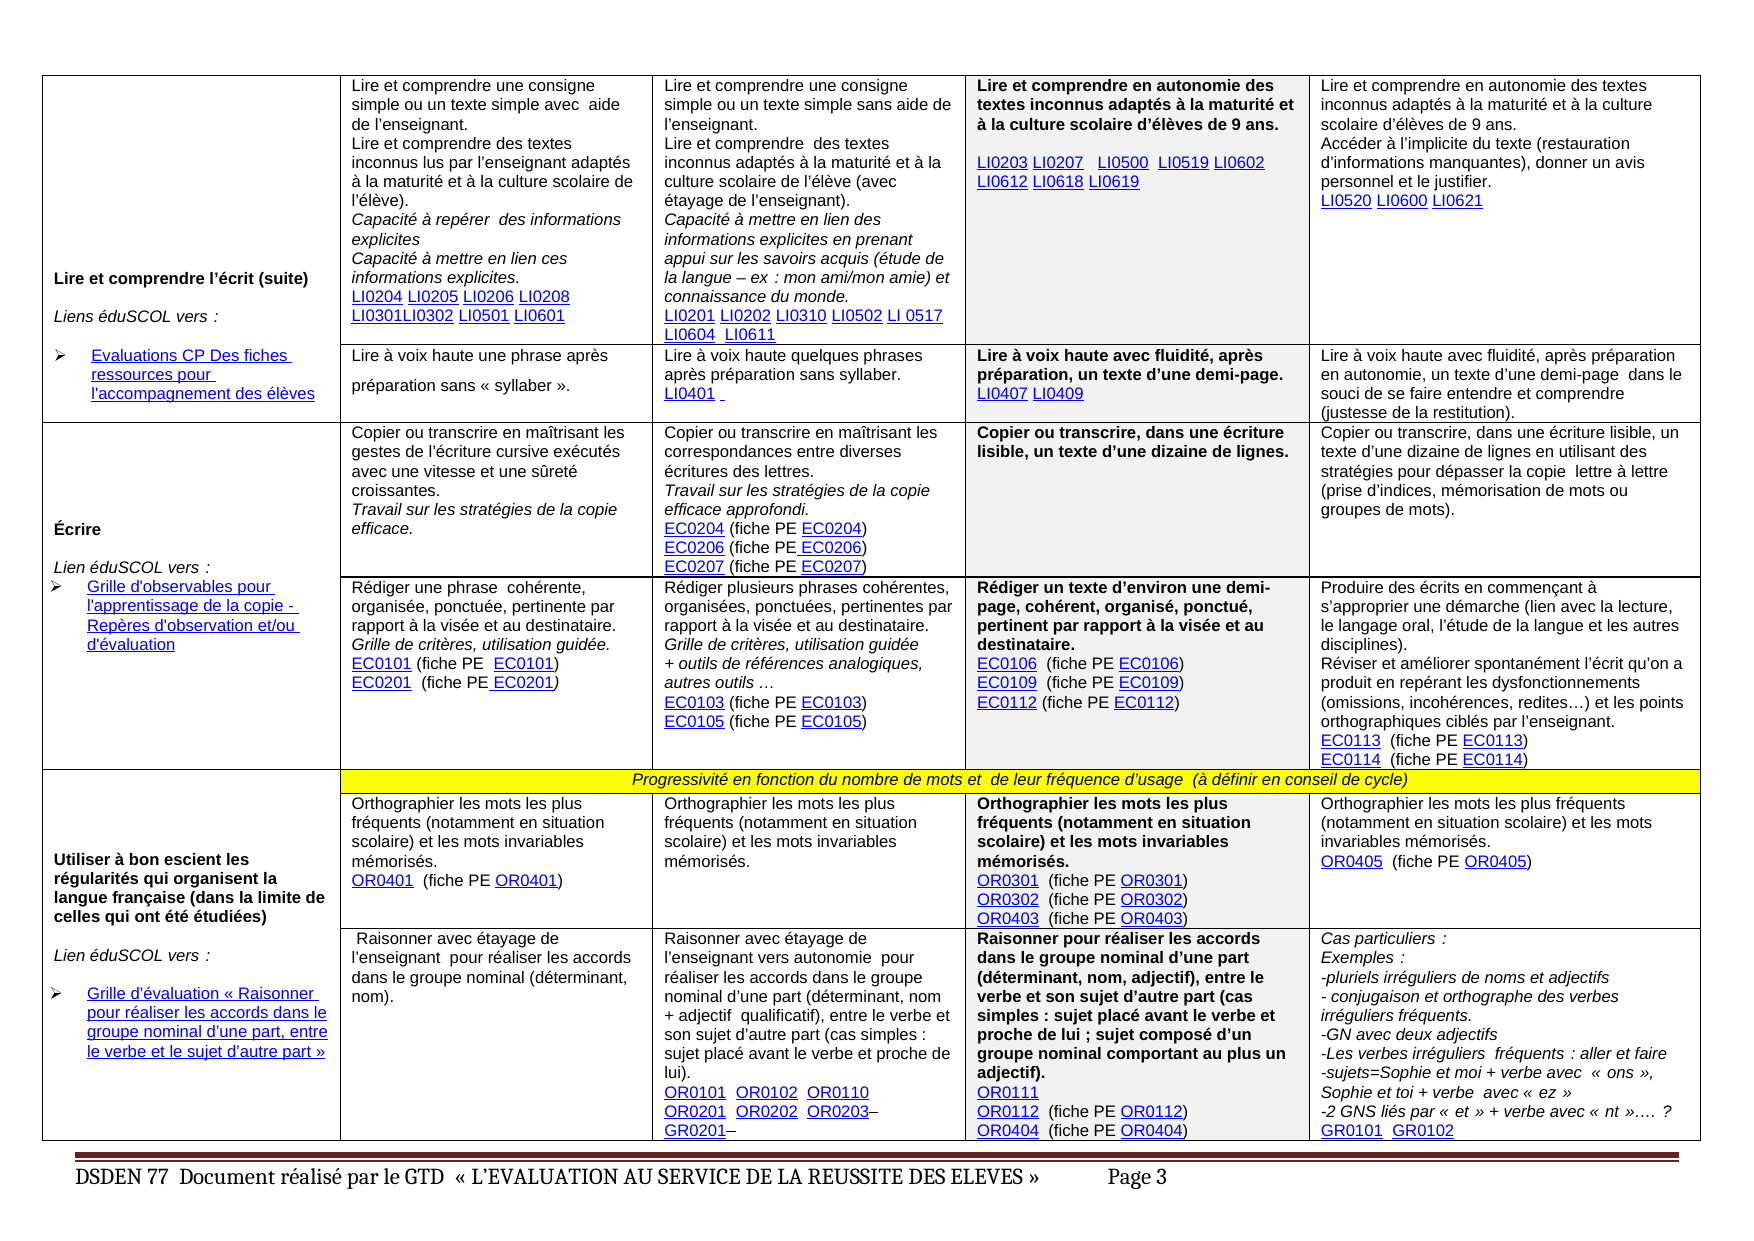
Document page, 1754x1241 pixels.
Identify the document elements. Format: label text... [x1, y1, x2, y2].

table_cell Rédiger plusieurs phrases cohérentes, organisées, ponctuées, pertinentes par rapport à la visée et au destinataire. Grille de critères, utilisation guidée + outils de références analogiques, autres outils … EC0103 (fiche PE EC0103) EC0105 (fiche PE EC0105) [653, 578, 965, 769]
table_cell Progressivité en fonction du nombre de mots et de leur fréquence d’usage (à définir en conseil de cycle) [341, 770, 1700, 793]
table_cell Orthographier les mots les plus fréquents (notamment en situation scolaire) et les mots invariables mémorisés. OR0405 (fiche PE OR0405) [1310, 794, 1700, 928]
table_cell Lire et comprendre une consigne simple ou un texte simple avec aide de l’enseignant. Lire et comprendre des textes inconnus lus par l’enseignant adaptés à la maturité et à la culture scolaire de l’élève). Capacité à repérer des informations explicites Capacité à mettre en lien ces informations explicites. LI0204 LI0205 LI0206 LI0208 LI0301LI0302 LI0501 LI0601 [341, 76, 652, 344]
table_cell Lire et comprendre en autonomie des textes inconnus adaptés à la maturité et à la culture scolaire d’élèves de 9 ans. Accéder à l’implicite du texte (restauration d’informations manquantes), donner un avis personnel et le justifier. LI0520 LI0600 LI0621 [1310, 76, 1700, 344]
table_cell Raisonner pour réaliser les accords dans le groupe nominal d’une part (déterminant, nom, adjectif), entre le verbe et son sujet d’autre part (cas simples : sujet placé avant le verbe et proche de lui ; sujet composé d’un groupe nominal comportant au plus un adjectif). OR0111 OR0112 (fiche PE OR0112) OR0404 (fiche PE OR0404) [966, 929, 1309, 1140]
table_cell Orthographier les mots les plus fréquents (notamment en situation scolaire) et les mots invariables mémorisés. OR0301 (fiche PE OR0301) OR0302 (fiche PE OR0302) OR0403 (fiche PE OR0403) [966, 794, 1309, 928]
table_cell Cas particuliers : Exemples : -pluriels irréguliers de noms et adjectifs - conjugaison et orthographe des verbes irréguliers fréquents. -GN avec deux adjectifs -Les verbes irréguliers fréquents : aller et faire -sujets=Sophie et moi + verbe avec « ons », Sophie et toi + verbe avec « ez » -2 GNS liés par « et » + verbe avec « nt »…. ? GR0101 GR0102 [1310, 929, 1700, 1140]
table_cell Copier ou transcrire, dans une écriture lisible, un texte d’une dizaine de lignes en utilisant des stratégies pour dépasser la copie lettre à lettre (prise d’indices, mémorisation de mots ou groupes de mots). [1310, 423, 1700, 576]
table_cell Raisonner avec étayage de l’enseignant pour réaliser les accords dans le groupe nominal (déterminant, nom). [341, 929, 652, 1140]
table_cell Orthographier les mots les plus fréquents (notamment en situation scolaire) et les mots invariables mémorisés. [653, 794, 965, 928]
table_cell Copier ou transcrire en maîtrisant les gestes de l’écriture cursive exécutés avec une vitesse et une sûreté croissantes. Travail sur les stratégies de la copie efficace. [341, 423, 652, 576]
table_cell Lire à voix haute une phrase après préparation sans « syllaber ». [341, 345, 652, 422]
table_cell Rédiger un texte d’environ une demi-page, cohérent, organisé, ponctué, pertinent par rapport à la visée et au destinataire. EC0106 (fiche PE EC0106) EC0109 (fiche PE EC0109) EC0112 (fiche PE EC0112) [966, 578, 1309, 769]
table_cell Copier ou transcrire en maîtrisant les correspondances entre diverses écritures des lettres. Travail sur les stratégies de la copie efficace approfondi. EC0204 (fiche PE EC0204) EC0206 (fiche PE EC0206) EC0207 (fiche PE EC0207) [653, 423, 965, 576]
table_cell Lire et comprendre une consigne simple ou un texte simple sans aide de l’enseignant. Lire et comprendre des textes inconnus adaptés à la maturité et à la culture scolaire de l’élève (avec étayage de l’enseignant). Capacité à mettre en lien des informations explicites en prenant appui sur les savoirs acquis (étude de la langue – ex : mon ami/mon amie) et connaissance du monde. LI0201 LI0202 LI0310 LI0502 LI 0517 LI0604 LI0611 [653, 76, 965, 344]
table_cell Écrire Lien éduSCOL vers : Grille d'observables pour l'apprentissage de la copie - Repères d'observation et/ou d'évaluation [43, 423, 340, 769]
table_cell Orthographier les mots les plus fréquents (notamment en situation scolaire) et les mots invariables mémorisés. OR0401 (fiche PE OR0401) [341, 794, 652, 928]
table_cell Lire à voix haute avec fluidité, après préparation, un texte d’une demi-page. LI0407 LI0409 [966, 345, 1309, 422]
table_cell Utiliser à bon escient les régularités qui organisent la langue française (dans la limite de celles qui ont été étudiées) Lien éduSCOL vers : Grille d’évaluation « Raisonner pour réaliser les accords dans le groupe nominal d’une part, entre le verbe et le sujet d’autre part » [43, 770, 340, 1140]
table_cell Copier ou transcrire, dans une écriture lisible, un texte d’une dizaine de lignes. [966, 423, 1309, 576]
table_cell Produire des écrits en commençant à s’approprier une démarche (lien avec la lecture, le langage oral, l’étude de la langue et les autres disciplines). Réviser et améliorer spontanément l’écrit qu’on a produit en repérant les dysfonctionnements (omissions, incohérences, redites…) et les points orthographiques ciblés par l’enseignant. EC0113 (fiche PE EC0113) EC0114 (fiche PE EC0114) [1310, 578, 1700, 769]
table_cell Lire et comprendre en autonomie des textes inconnus adaptés à la maturité et à la culture scolaire d’élèves de 9 ans. LI0203 LI0207 LI0500 LI0519 LI0602 LI0612 LI0618 LI0619 [966, 76, 1309, 344]
table_cell Raisonner avec étayage de l’enseignant vers autonomie pour réaliser les accords dans le groupe nominal d’une part (déterminant, nom + adjectif qualificatif), entre le verbe et son sujet d’autre part (cas simples : sujet placé avant le verbe et proche de lui). OR0101 OR0102 OR0110 OR0201 OR0202 OR0203 GR0201 [653, 929, 965, 1140]
table_cell Lire à voix haute avec fluidité, après préparation en autonomie, un texte d’une demi-page dans le souci de se faire entendre et comprendre (justesse de la restitution). [1310, 345, 1700, 422]
table_cell Lire à voix haute quelques phrases après préparation sans syllaber. LI0401 [653, 345, 965, 422]
table_cell Rédiger une phrase cohérente, organisée, ponctuée, pertinente par rapport à la visée et au destinataire. Grille de critères, utilisation guidée. EC0101 (fiche PE EC0101) EC0201 (fiche PE EC0201) [341, 578, 652, 769]
